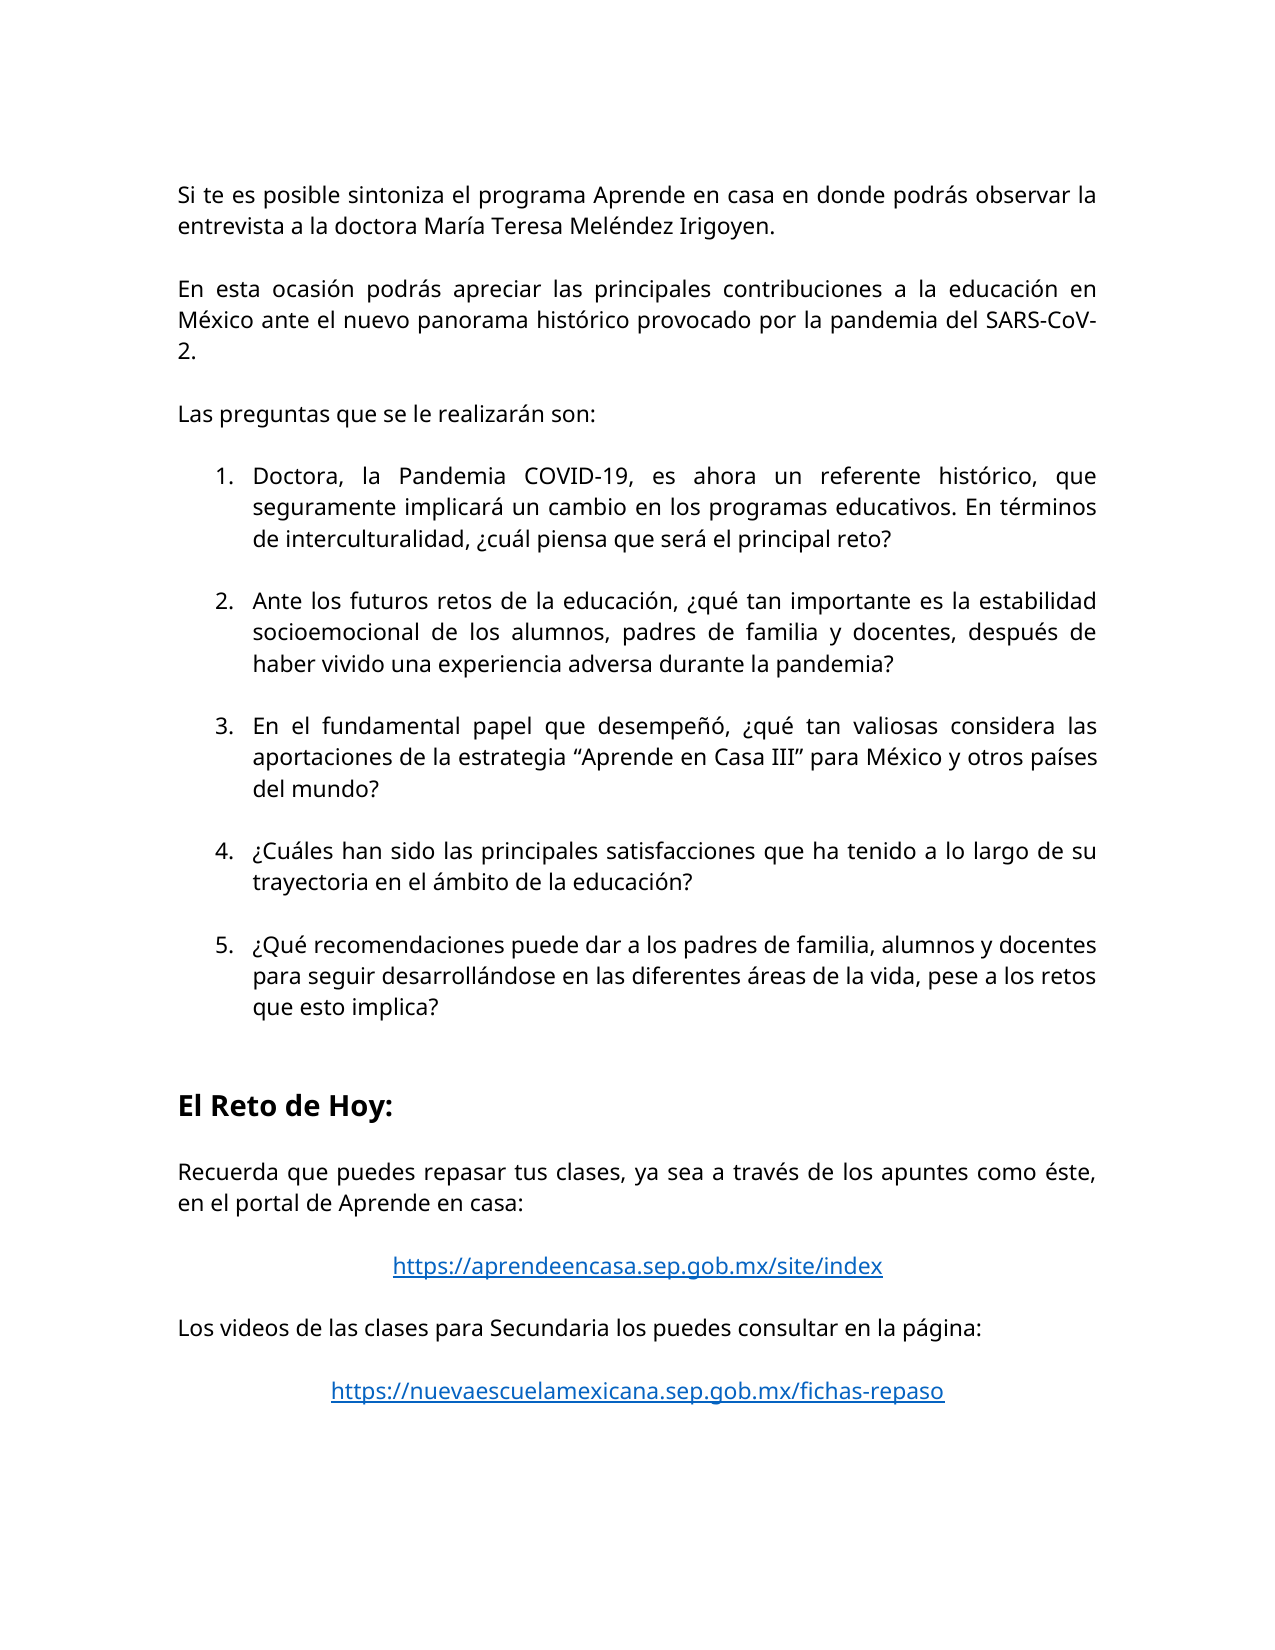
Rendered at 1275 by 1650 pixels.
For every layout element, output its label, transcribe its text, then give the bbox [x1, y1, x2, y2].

text En esta ocasión podrás apreciar las principales contribuciones a la educación en México ante el nuevo panorama histórico provocado por la pandemia del SARS-CoV-2. [177, 273, 1098, 366]
text El Reto de Hoy: [177, 1085, 1098, 1125]
list Ante los futuros retos de la educación, ¿qué tan importante es la estabilidad socioemocional de los alumnos, padres de familia y docentes, después de haber vivido una experiencia adversa durante la pandemia? [215, 585, 1098, 679]
list En el fundamental papel que desempeñó, ¿qué tan valiosas considera las aportaciones de la estrategia “Aprende en Casa III” para México y otros países del mundo? [215, 710, 1098, 804]
text Las preguntas que se le realizarán son: [177, 398, 1098, 429]
text https://nuevaescuelamexicana.sep.gob.mx/fichas-repaso [177, 1375, 1098, 1406]
list Doctora, la Pandemia COVID-19, es ahora un referente histórico, que seguramente implicará un cambio en los programas educativos. En términos de interculturalidad, ¿cuál piensa que será el principal reto? [215, 460, 1098, 554]
list ¿Qué recomendaciones puede dar a los padres de familia, alumnos y docentes para seguir desarrollándose en las diferentes áreas de la vida, pese a los retos que esto implica? [215, 929, 1098, 1023]
list ¿Cuáles han sido las principales satisfacciones que ha tenido a lo largo de su trayectoria en el ámbito de la educación? [215, 835, 1098, 898]
text Los videos de las clases para Secundaria los puedes consultar en la página: [177, 1312, 1098, 1343]
text https://aprendeencasa.sep.gob.mx/site/index [177, 1250, 1098, 1281]
text Recuerda que puedes repasar tus clases, ya sea a través de los apuntes como éste, en el portal de Aprende en casa: [177, 1156, 1098, 1218]
text Si te es posible sintoniza el programa Aprende en casa en donde podrás observar la entrevista a la doctora María Teresa Meléndez Irigoyen. [177, 179, 1098, 241]
